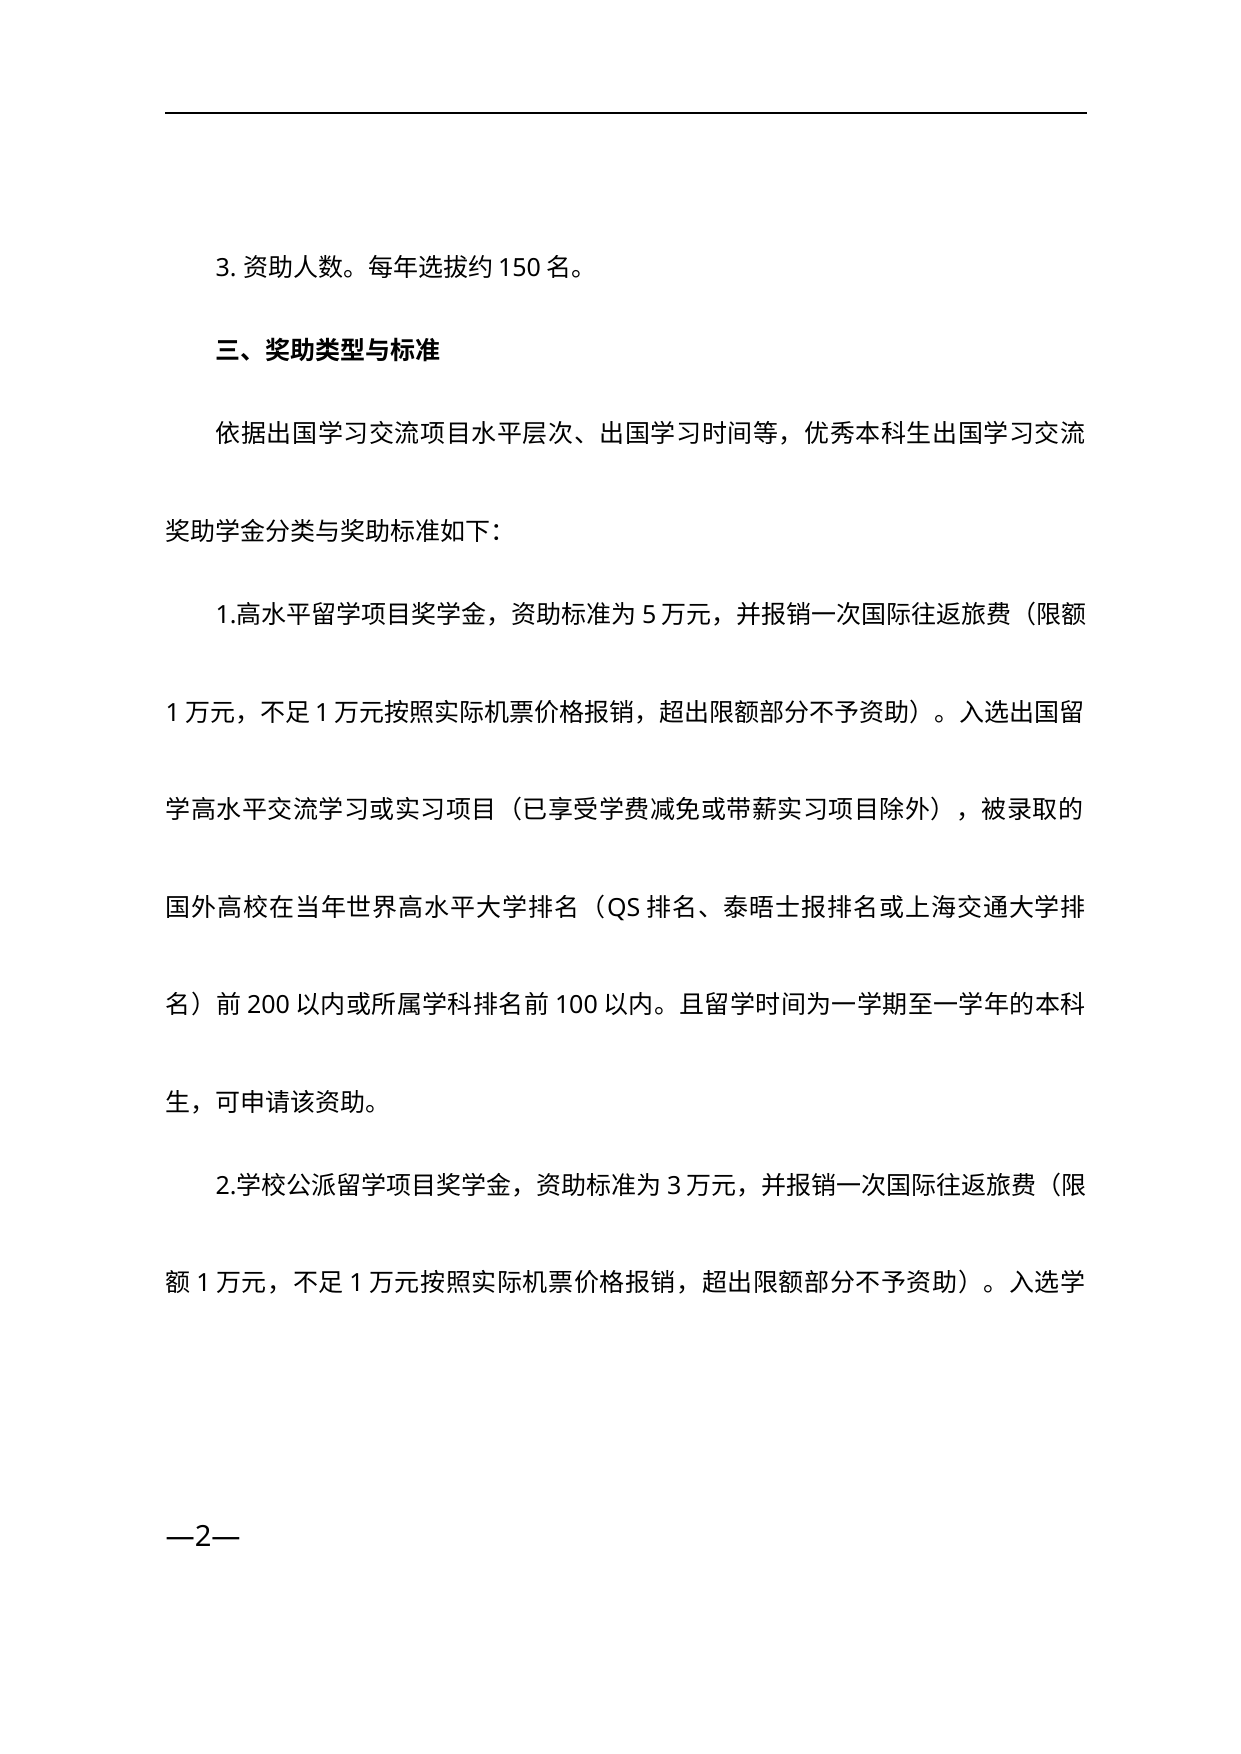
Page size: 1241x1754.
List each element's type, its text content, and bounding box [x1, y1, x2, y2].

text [165, 1151, 1087, 1313]
text 依据出国学习交流项目水平层次、出国学习时间等，优秀本科生出国学习交流奖助学金分类与奖助标准如下： [165, 399, 1087, 562]
text 3. 资助人数。每年选拔约150名。 [165, 233, 1087, 298]
text 1.高水平留学项目奖学金，资助标准为5万元，并报销一次国际往返旅费（限额1万元，不足1万元按照实际机票价格报销，超出限额部分不予资助）。入选出国留学高水平交流学习或实习项目（已享受学费减免或带薪实习项目除外），被录取的国外高校在当年世界高水平大学排名（QS排名、泰晤士报排名或上海交通大学排名）前200以内或所属学科排名前100以内。且留学时间为一学期至一学年的本科生，可申请该资助。 [165, 580, 1087, 1133]
text 三、奖助类型与标准 [215, 316, 1087, 381]
